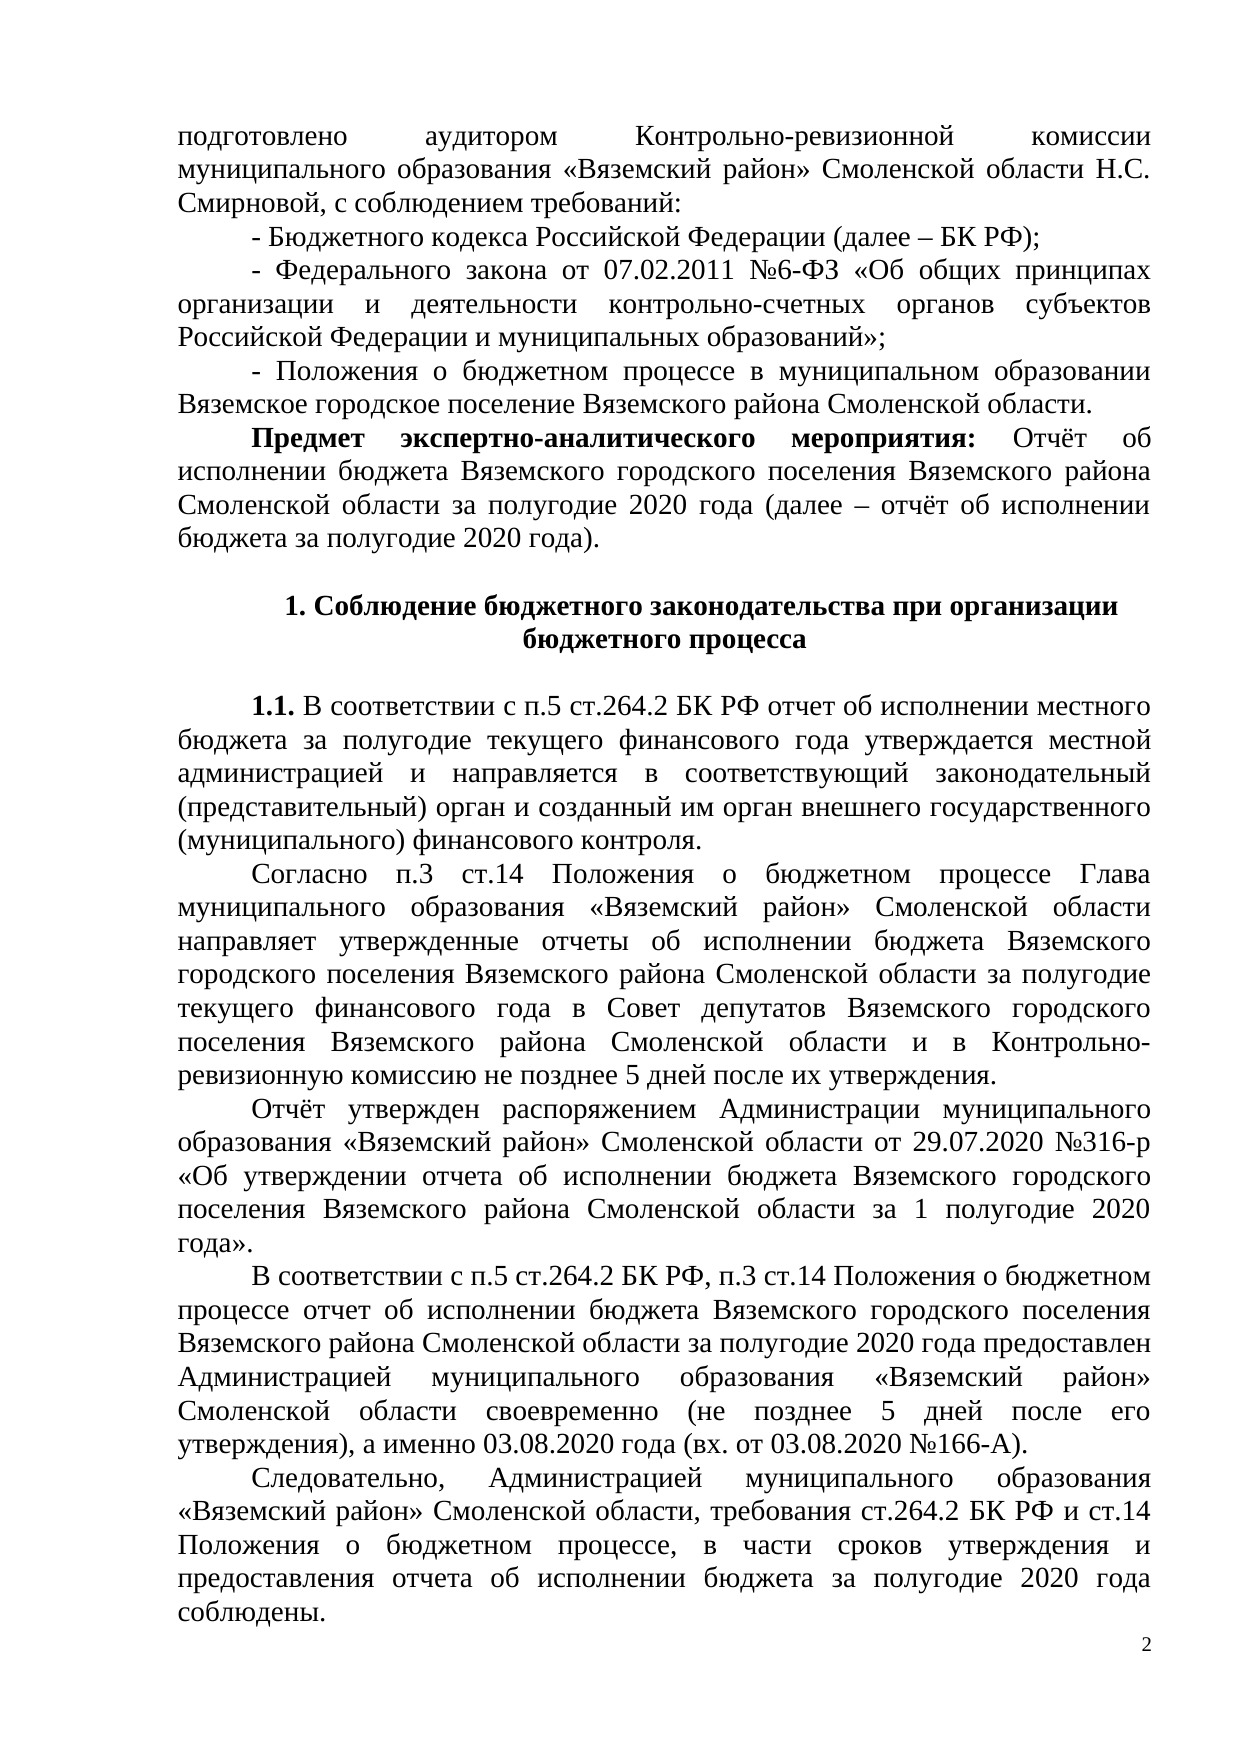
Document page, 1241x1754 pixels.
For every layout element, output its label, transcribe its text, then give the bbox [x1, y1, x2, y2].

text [177, 118, 1152, 219]
text Отчёт утвержден распоряжением Администрации муниципального образования «Вяземский район» Смоленской области от 29.07.2020 №316-р «Об утверждении отчета об исполнении бюджета Вяземского городского поселения Вяземского района Смоленской области за 1 полугодие 2020 года». [177, 1091, 1152, 1258]
text - Федерального закона от 07.02.2011 №6-ФЗ «Об общих принципах организации и деятельности контрольно-счетных органов субъектов Российской Федерации и муниципальных образований»; [177, 252, 1152, 353]
text - Положения о бюджетном процессе в муниципальном образовании Вяземское городское поселение Вяземского района Смоленской области. [177, 353, 1152, 420]
text - Бюджетного кодекса Российской Федерации (далее – БК РФ); [177, 219, 1152, 252]
text В соответствии с п.5 ст.264.2 БК РФ, п.3 ст.14 Положения о бюджетном процессе отчет об исполнении бюджета Вяземского городского поселения Вяземского района Смоленской области за полугодие 2020 года предоставлен Администрацией муниципального образования «Вяземский район» Смоленской области своевременно (не позднее 5 дней после его утверждения), а именно 03.08.2020 года (вх. от 03.08.2020 №166-А). [177, 1258, 1152, 1460]
text Предмет экспертно-аналитического мероприятия: Отчёт об исполнении бюджета Вяземского городского поселения Вяземского района Смоленской области за полугодие 2020 года (далее – отчёт об исполнении бюджета за полугодие 2020 года). [177, 420, 1152, 554]
text Следовательно, Администрацией муниципального образования «Вяземский район» Смоленской области, требования ст.264.2 БК РФ и ст.14 Положения о бюджетном процессе, в части сроков утверждения и предоставления отчета об исполнении бюджета за полугодие 2020 года соблюдены. [177, 1460, 1152, 1627]
text Согласно п.3 ст.14 Положения о бюджетном процессе Глава муниципального образования «Вяземский район» Смоленской области направляет утвержденные отчеты об исполнении бюджета Вяземского городского поселения Вяземского района Смоленской области за полугодие текущего финансового года в Совет депутатов Вяземского городского поселения Вяземского района Смоленской области и в Контрольно-ревизионную комиссию не позднее 5 дней после их утверждения. [177, 856, 1152, 1091]
text 1.1. В соответствии с п.5 ст.264.2 БК РФ отчет об исполнении местного бюджета за полугодие текущего финансового года утверждается местной администрацией и направляется в соответствующий законодательный (представительный) орган и созданный им орган внешнего государственного (муниципального) финансового контроля. [177, 688, 1152, 856]
text 1. Соблюдение бюджетного законодательства при организации бюджетного процесса [177, 588, 1152, 655]
